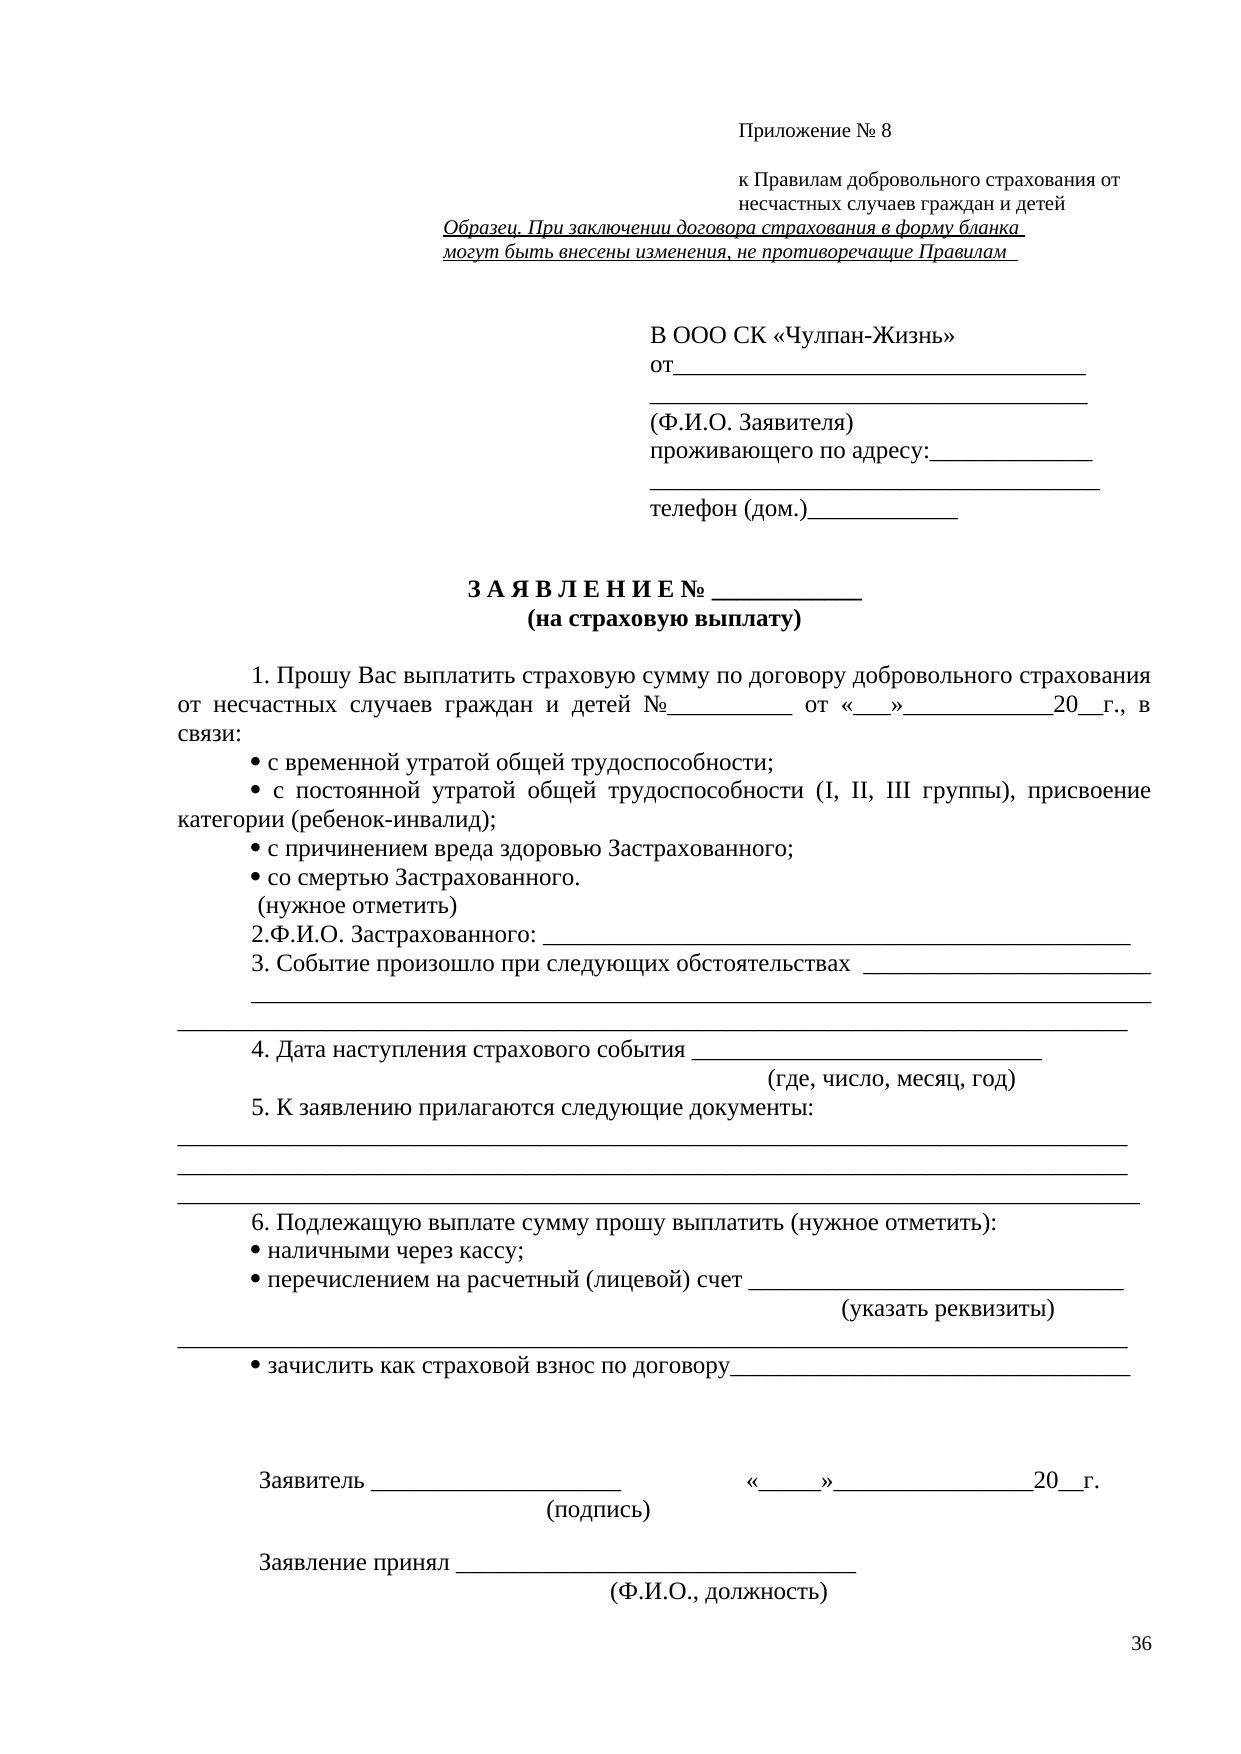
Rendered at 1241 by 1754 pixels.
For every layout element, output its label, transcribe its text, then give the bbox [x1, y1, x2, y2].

text к Правилам добровольного страхования от несчастных случаев граждан и детей [738, 167, 1152, 215]
text Образец. При заключении договора страхования в форму бланка [443, 215, 1152, 239]
text 2.Ф.И.О. Застрахованного: _______________________________________________ [177, 919, 1152, 948]
text _____________________________________________________________________________ [177, 1178, 1152, 1207]
text со смертью Застрахованного. [177, 862, 1152, 891]
text (Ф.И.О., должность) [177, 1576, 1152, 1604]
text (указать реквизиты) [767, 1293, 1152, 1322]
text ____________________________________________________________________________ [177, 1121, 1152, 1149]
text ____________________________________________________________________________ [177, 1149, 1152, 1178]
text с причинением вреда здоровью Застрахованного; [177, 833, 1152, 862]
text 1. Прошу Вас выплатить страховую сумму по договору добровольного страхования от несчастных случаев граждан и детей №__________ от «___»____________20__г., в связи: [177, 661, 1152, 747]
text могут быть внесены изменения, не противоречащие Правилам [443, 239, 1152, 263]
text З А Я В Л Е Н И Е № ____________ [177, 574, 1152, 603]
text ____________________________________________________________________________ [177, 1322, 1152, 1351]
text ____________________________________ [650, 464, 1152, 493]
text перечислением на расчетный (лицевой) счет ______________________________ [177, 1264, 1152, 1293]
text 6. Подлежащую выплате сумму прошу выплатить (нужное отметить): [177, 1207, 1152, 1236]
text с постоянной утратой общей трудоспособности (I, II, III группы), присвоение категории (ребенок-инвалид); [177, 776, 1152, 833]
text от_________________________________ [650, 349, 1152, 378]
text (подпись) [177, 1494, 1152, 1523]
text наличными через кассу; [177, 1236, 1152, 1264]
text 5. К заявлению прилагаются следующие документы: [177, 1092, 1152, 1121]
text (Ф.И.О. Заявителя) [650, 407, 1152, 435]
text зачислить как страховой взнос по договору________________________________ [177, 1351, 1152, 1379]
text ___________________________________ [650, 378, 1152, 407]
text (нужное отметить) [177, 891, 1152, 919]
text (где, число, месяц, год) [693, 1063, 1152, 1092]
text телефон (дом.)____________ [650, 493, 1152, 522]
text 3. Событие произошло при следующих обстоятельствах _______________________ [177, 948, 1152, 977]
text 4. Дата наступления страхового события ____________________________ [177, 1034, 1152, 1063]
text Заявление принял ________________________________ [177, 1547, 1152, 1576]
text ____________________________________________________________________________________________________________________________________________________ [177, 977, 1152, 1034]
text Приложение № 8 [738, 118, 1152, 142]
text проживающего по адресу:_____________ [650, 435, 1152, 464]
text Заявитель ____________________ «_____»________________20__г. [177, 1466, 1152, 1494]
text (на страховую выплату) [177, 603, 1152, 632]
text с временной утратой общей трудоспособности; [177, 747, 1152, 776]
text В ООО СК «Чулпан-Жизнь» [650, 320, 1152, 349]
